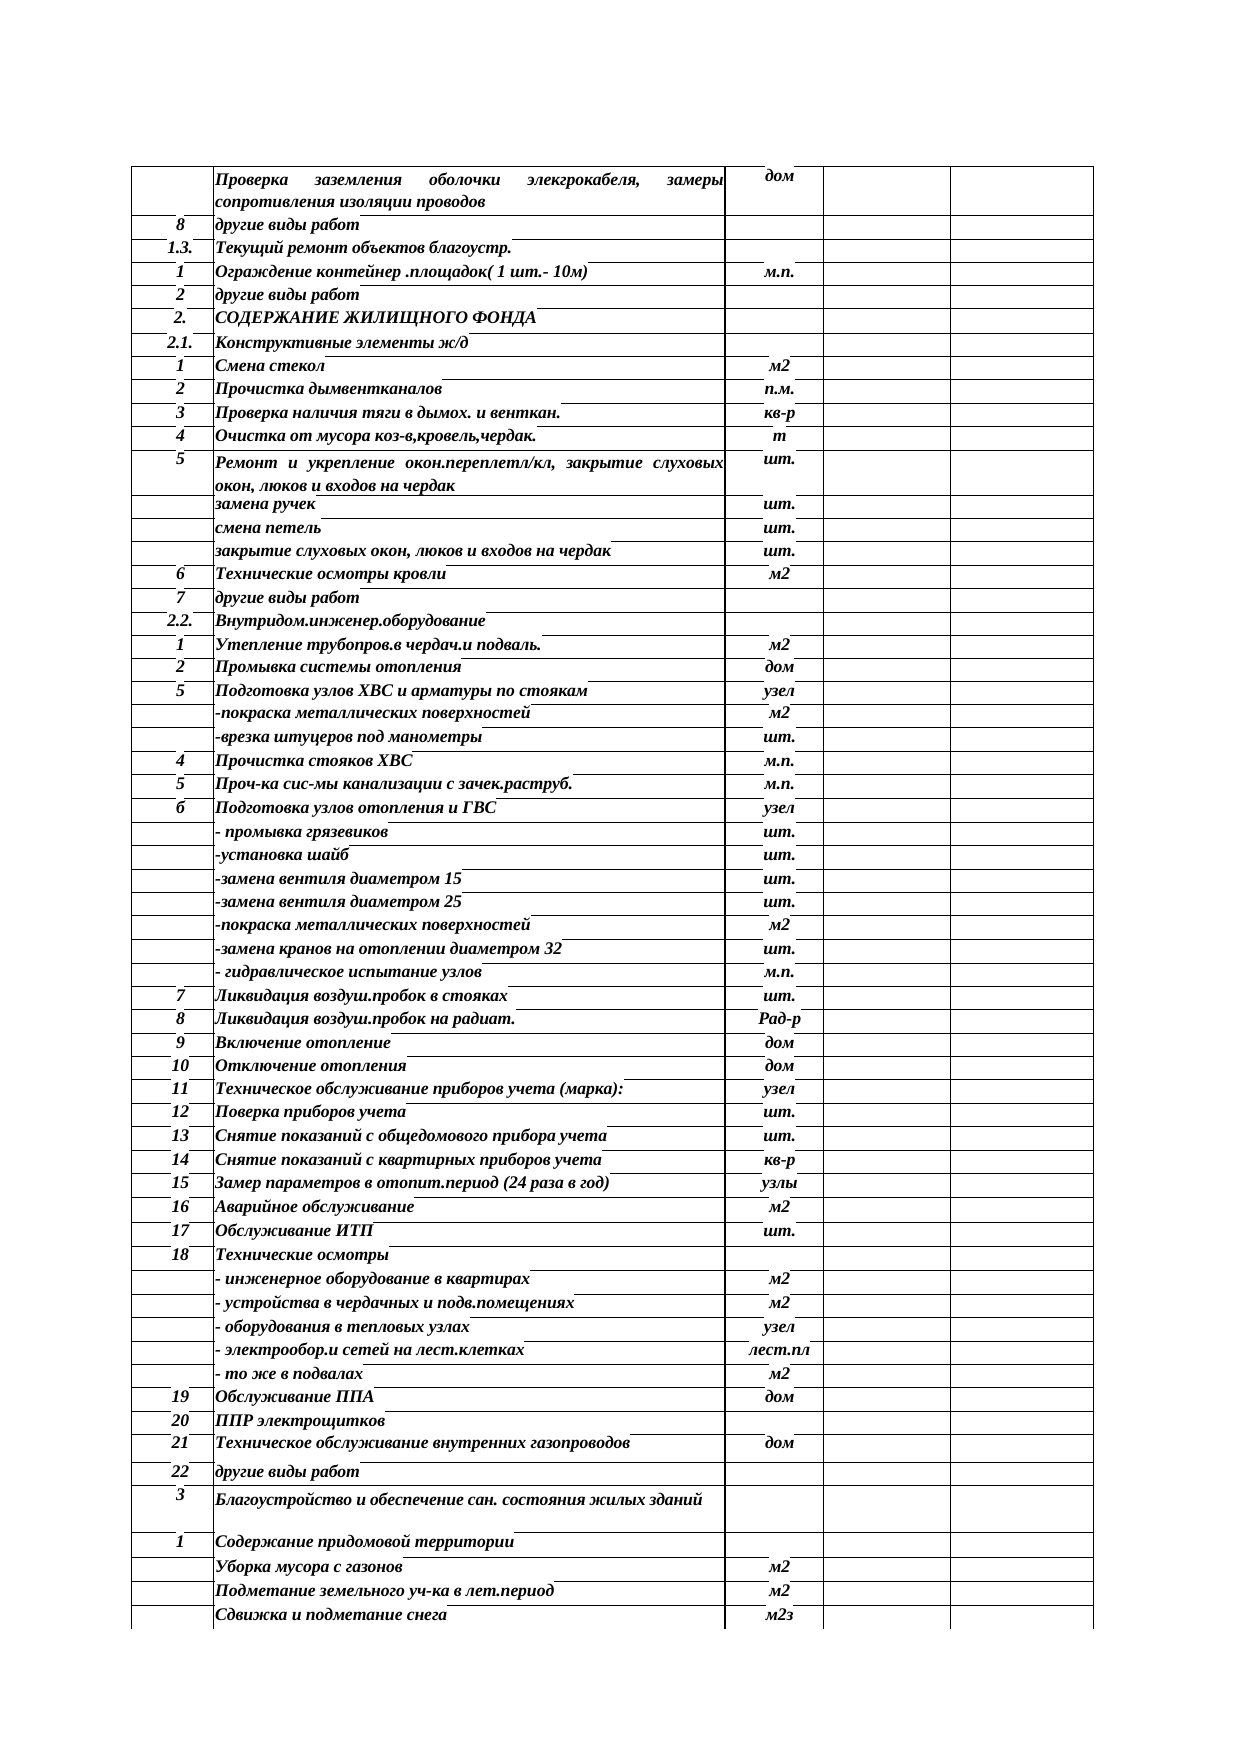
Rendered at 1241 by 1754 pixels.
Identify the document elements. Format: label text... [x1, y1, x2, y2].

table_cell б [132, 799, 213, 822]
table_cell 7 [132, 589, 213, 612]
table_cell шт. [726, 728, 823, 751]
table_cell [824, 404, 950, 426]
table_cell Прочистка стояков ХВС [214, 752, 724, 774]
table_cell [951, 940, 1093, 962]
table_header Проверка заземления оболочки элекгрокабеля, замеры сопротивления изоляции проводов [214, 167, 724, 215]
table_header [132, 167, 213, 215]
table_cell [951, 1558, 1093, 1581]
table_cell [132, 1342, 213, 1364]
table_cell [824, 1533, 950, 1557]
table_cell [132, 1295, 213, 1317]
table_cell Промывка системы отопления [214, 659, 724, 681]
table_cell [726, 216, 823, 239]
table_cell Поверка приборов учета [214, 1104, 724, 1126]
table_cell 3 [132, 1486, 213, 1532]
table_cell [951, 1174, 1093, 1197]
table_cell кв-р [726, 1151, 823, 1173]
table_cell [951, 799, 1093, 822]
table_cell [824, 286, 950, 308]
table_cell [951, 1010, 1093, 1033]
table_cell [824, 823, 950, 845]
table_cell [951, 542, 1093, 564]
table_cell [824, 542, 950, 564]
table_cell [951, 613, 1093, 635]
table_cell [951, 1486, 1093, 1532]
table_cell 1.3. [132, 240, 213, 262]
table_cell [132, 1558, 213, 1581]
table_cell 2 [132, 286, 213, 308]
table_cell [132, 1318, 213, 1341]
table_cell [824, 1486, 950, 1532]
table_cell [726, 240, 823, 262]
table_cell [951, 1388, 1093, 1411]
table_cell [824, 636, 950, 658]
table_cell [951, 1365, 1093, 1387]
table_cell [824, 705, 950, 727]
table_cell [824, 216, 950, 239]
table_cell [824, 1412, 950, 1434]
table_cell Прочистка дымвентканалов [214, 380, 724, 403]
table_cell 1 [132, 1533, 213, 1557]
table_cell 3 [132, 404, 213, 426]
table_cell [951, 752, 1093, 774]
table_cell м2 [726, 916, 823, 939]
table_cell [951, 566, 1093, 588]
table_cell [951, 1223, 1093, 1246]
table_cell 15 [132, 1174, 213, 1197]
table_cell 5 [132, 775, 213, 798]
table_cell м.п. [726, 263, 823, 285]
table_cell [824, 613, 950, 635]
table_cell [132, 940, 213, 962]
table_cell 10 [132, 1057, 213, 1079]
table_cell лест.пл [726, 1342, 823, 1364]
table_cell [951, 1127, 1093, 1150]
table_cell [824, 775, 950, 798]
table_cell [951, 357, 1093, 379]
table_cell [951, 1198, 1093, 1222]
table_cell т [726, 427, 823, 449]
table_cell - то же в подвалах [214, 1365, 724, 1387]
table_cell -замена вентиля диаметром 25 [214, 893, 724, 915]
table_cell 6 [132, 566, 213, 588]
table_cell другие виды работ [214, 286, 724, 308]
table_cell [824, 1435, 950, 1462]
table_cell [951, 380, 1093, 403]
table_cell [824, 1271, 950, 1293]
table_cell [951, 728, 1093, 751]
table_cell шт. [726, 893, 823, 915]
table_cell шт. [726, 823, 823, 845]
table_cell [951, 1034, 1093, 1056]
table_cell [824, 1010, 950, 1033]
table_cell [824, 1342, 950, 1364]
table_cell Ремонт и укрепление окон.переплетл/кл, закрытие слуховых окон, люков и входов на чердак [214, 451, 724, 494]
table_cell [824, 682, 950, 704]
table_cell [951, 1435, 1093, 1462]
table_cell [132, 964, 213, 986]
table_cell [824, 427, 950, 449]
table_cell шт. [726, 1127, 823, 1150]
table_cell [824, 240, 950, 262]
table_cell [726, 334, 823, 356]
table_cell 14 [132, 1151, 213, 1173]
table_cell 5 [132, 682, 213, 704]
table_cell [824, 1318, 950, 1341]
table_cell Проч-ка сис-мы канализации с зачек.раструб. [214, 775, 724, 798]
table_cell [132, 1271, 213, 1293]
table_cell -врезка штуцеров под манометры [214, 728, 724, 751]
table_cell [951, 682, 1093, 704]
table_cell [824, 987, 950, 1009]
table_cell шт. [726, 519, 823, 541]
table_cell [951, 404, 1093, 426]
table_cell узел [726, 682, 823, 704]
table_cell м.п. [726, 964, 823, 986]
table_cell [951, 636, 1093, 658]
table_cell [824, 893, 950, 915]
table_cell [726, 613, 823, 635]
table_cell [824, 1057, 950, 1079]
table_cell Благоустройство и обеспечение сан. состояния жилых зданий [214, 1486, 724, 1532]
table_cell [824, 659, 950, 681]
table_cell [132, 870, 213, 892]
table_cell Подметание земельного уч-ка в лет.период [214, 1582, 724, 1605]
table_cell [951, 451, 1093, 494]
table_cell м2 [726, 705, 823, 727]
table_cell [951, 1606, 1093, 1629]
table_cell [726, 1533, 823, 1557]
table_cell 2 [132, 659, 213, 681]
table_cell [132, 496, 213, 518]
table_cell [824, 940, 950, 962]
table_cell [132, 823, 213, 845]
table_cell кв-р [726, 404, 823, 426]
table_cell [951, 893, 1093, 915]
table_cell [951, 705, 1093, 727]
table_cell [951, 870, 1093, 892]
table_cell 5 [132, 451, 213, 494]
table_cell [824, 451, 950, 494]
table_cell 1 [132, 263, 213, 285]
table_cell [824, 263, 950, 285]
table_cell шт. [726, 496, 823, 518]
table_cell [951, 263, 1093, 285]
table_cell Снятие показаний с квартирных приборов учета [214, 1151, 724, 1173]
table_cell узел [726, 1318, 823, 1341]
table_cell Ликвидация воздуш.пробок в стояках [214, 987, 724, 1009]
table_cell 2.2. [132, 613, 213, 635]
table_cell [951, 1412, 1093, 1434]
table_cell 2.1. [132, 334, 213, 356]
table_cell [951, 427, 1093, 449]
table_cell [824, 846, 950, 869]
table_cell Утепление трубопров.в чердач.и подваль. [214, 636, 724, 658]
table_cell [824, 334, 950, 356]
table_header [951, 167, 1093, 215]
table_cell [951, 1271, 1093, 1293]
table_cell [824, 1463, 950, 1485]
table_cell Подготовка узлов ХВС и арматуры по стоякам [214, 682, 724, 704]
table_cell [951, 846, 1093, 869]
table_cell м.п. [726, 775, 823, 798]
table_cell м2 [726, 1198, 823, 1222]
table_cell - инженерное оборудование в квартирах [214, 1271, 724, 1293]
table_cell Аварийное обслуживание [214, 1198, 724, 1222]
table_cell -замена вентиля диаметром 15 [214, 870, 724, 892]
table_cell 1 [132, 636, 213, 658]
table_cell Содержание придомовой территории [214, 1533, 724, 1557]
table_cell [951, 1318, 1093, 1341]
table_cell [951, 1533, 1093, 1557]
table_cell [951, 216, 1093, 239]
table_cell [824, 1151, 950, 1173]
table_cell [824, 916, 950, 939]
table_cell 1 [132, 357, 213, 379]
table_cell -покраска металлических поверхностей [214, 705, 724, 727]
table_cell Обслуживание ППА [214, 1388, 724, 1411]
table_cell СОДЕРЖАНИЕ ЖИЛИЩНОГО ФОНДА [214, 309, 724, 333]
table_cell [951, 334, 1093, 356]
table_cell - промывка грязевиков [214, 823, 724, 845]
table_cell [824, 566, 950, 588]
table_cell [951, 519, 1093, 541]
table_cell [824, 380, 950, 403]
table_cell [132, 728, 213, 751]
table_cell [824, 1104, 950, 1126]
table_cell узлы [726, 1174, 823, 1197]
table_cell [824, 1174, 950, 1197]
table_cell м2 [726, 566, 823, 588]
table_cell [824, 752, 950, 774]
table_cell - гидравлическое испытание узлов [214, 964, 724, 986]
table_cell Конструктивные элементы ж/д [214, 334, 724, 356]
table_cell Обслуживание ИТП [214, 1223, 724, 1246]
table_cell 19 [132, 1388, 213, 1411]
table_cell Замер параметров в отопит.период (24 раза в год) [214, 1174, 724, 1197]
table_cell шт. [726, 451, 823, 494]
table_cell [951, 1104, 1093, 1126]
table_cell м2 [726, 357, 823, 379]
table_cell [951, 964, 1093, 986]
table_cell [132, 1606, 213, 1629]
table_cell м2з [726, 1606, 823, 1629]
table_cell Рад-р [726, 1010, 823, 1033]
table_cell [951, 823, 1093, 845]
table_cell - электрообор.и сетей на лест.клетках [214, 1342, 724, 1364]
table_cell шт. [726, 987, 823, 1009]
table_cell Смена стекол [214, 357, 724, 379]
table_cell [951, 286, 1093, 308]
table_cell шт. [726, 846, 823, 869]
table_cell 22 [132, 1463, 213, 1485]
table_cell ППР электрощитков [214, 1412, 724, 1434]
table_cell [132, 519, 213, 541]
table_cell Ограждение контейнер .площадок( 1 шт.- 10м) [214, 263, 724, 285]
table_cell [132, 705, 213, 727]
table_cell [951, 1080, 1093, 1103]
table_cell 11 [132, 1080, 213, 1103]
table_cell [824, 1388, 950, 1411]
table_cell м.п. [726, 752, 823, 774]
table_cell Технические осмотры [214, 1247, 724, 1269]
table_cell шт. [726, 1104, 823, 1126]
table_cell Техническое обслуживание приборов учета (марка): [214, 1080, 724, 1103]
table_cell [824, 1223, 950, 1246]
table_cell 9 [132, 1034, 213, 1056]
table_cell [132, 542, 213, 564]
table_cell м2 [726, 1271, 823, 1293]
table_cell [824, 1198, 950, 1222]
table_cell [824, 870, 950, 892]
table_cell другие виды работ [214, 1463, 724, 1485]
table_cell м2 [726, 1365, 823, 1387]
table_cell [951, 1342, 1093, 1364]
table_cell Техническое обслуживание внутренних газопроводов [214, 1435, 724, 1462]
table_header дом [726, 167, 823, 215]
table_cell [824, 1080, 950, 1103]
table_cell [824, 799, 950, 822]
table_cell 21 [132, 1435, 213, 1462]
table_cell -покраска металлических поверхностей [214, 916, 724, 939]
table_cell дом [726, 1388, 823, 1411]
table_cell [824, 496, 950, 518]
table_cell - устройства в чердачных и подв.помещениях [214, 1295, 724, 1317]
table_cell 16 [132, 1198, 213, 1222]
table_cell [951, 1151, 1093, 1173]
table_cell [132, 893, 213, 915]
table_cell п.м. [726, 380, 823, 403]
table_cell м2 [726, 636, 823, 658]
table_cell [132, 1582, 213, 1605]
table_cell [951, 775, 1093, 798]
table_cell [951, 589, 1093, 612]
table_cell 12 [132, 1104, 213, 1126]
table_cell Включение отопление [214, 1034, 724, 1056]
table_cell [824, 1295, 950, 1317]
table_cell Сдвижка и подметание снега [214, 1606, 724, 1629]
table_cell [132, 846, 213, 869]
table_cell [132, 916, 213, 939]
table_cell - оборудования в тепловых узлах [214, 1318, 724, 1341]
table_cell -установка шайб [214, 846, 724, 869]
table_cell Ликвидация воздуш.пробок на радиат. [214, 1010, 724, 1033]
table_cell [951, 659, 1093, 681]
table_cell 2 [132, 380, 213, 403]
table_cell 4 [132, 752, 213, 774]
table_cell 2. [132, 309, 213, 333]
table_header [824, 167, 950, 215]
table_cell [726, 1412, 823, 1434]
table_cell смена петель [214, 519, 724, 541]
table_cell другие виды работ [214, 216, 724, 239]
table_cell Внутридом.инженер.оборудование [214, 613, 724, 635]
table_cell [824, 1365, 950, 1387]
table_cell м2 [726, 1295, 823, 1317]
table_cell [951, 496, 1093, 518]
table_cell -замена кранов на отоплении диаметром 32 [214, 940, 724, 962]
table_cell 18 [132, 1247, 213, 1269]
table_cell узел [726, 799, 823, 822]
table_cell 17 [132, 1223, 213, 1246]
table_cell 7 [132, 987, 213, 1009]
table_cell Очистка от мусора коз-в,кровель,чердак. [214, 427, 724, 449]
table_cell [951, 240, 1093, 262]
table_cell [951, 1582, 1093, 1605]
table_cell [824, 728, 950, 751]
table_cell закрытие слуховых окон, люков и входов на чердак [214, 542, 724, 564]
table_cell [951, 916, 1093, 939]
table_cell [726, 1486, 823, 1532]
table_cell [726, 309, 823, 333]
table_cell 8 [132, 1010, 213, 1033]
table_cell дом [726, 659, 823, 681]
table_cell [132, 1365, 213, 1387]
table_cell дом [726, 1435, 823, 1462]
table_cell шт. [726, 542, 823, 564]
table_cell Проверка наличия тяги в дымох. и венткан. [214, 404, 724, 426]
table_cell [824, 589, 950, 612]
table_cell 8 [132, 216, 213, 239]
table_cell [726, 286, 823, 308]
table_cell [726, 1463, 823, 1485]
table_cell [951, 1057, 1093, 1079]
table_cell другие виды работ [214, 589, 724, 612]
table_cell [824, 1558, 950, 1581]
table_cell узел [726, 1080, 823, 1103]
table_cell м2 [726, 1558, 823, 1581]
table_cell [824, 964, 950, 986]
table_cell [726, 589, 823, 612]
table_cell дом [726, 1034, 823, 1056]
table_cell [824, 1582, 950, 1605]
table_cell [726, 1247, 823, 1269]
table_cell Технические осмотры кровли [214, 566, 724, 588]
table_cell шт. [726, 870, 823, 892]
table_cell замена ручек [214, 496, 724, 518]
table_cell Уборка мусора с газонов [214, 1558, 724, 1581]
table_cell шт. [726, 1223, 823, 1246]
table_cell [824, 1034, 950, 1056]
table_cell Текущий ремонт объектов благоустр. [214, 240, 724, 262]
table_cell шт. [726, 940, 823, 962]
table_cell [824, 1127, 950, 1150]
table_cell [951, 309, 1093, 333]
table_cell [951, 1463, 1093, 1485]
table_cell [951, 1295, 1093, 1317]
table_cell дом [726, 1057, 823, 1079]
table_cell Снятие показаний с общедомового прибора учета [214, 1127, 724, 1150]
table_cell [951, 987, 1093, 1009]
table_cell Подготовка узлов отопления и ГВС [214, 799, 724, 822]
table_cell 20 [132, 1412, 213, 1434]
table_cell [824, 519, 950, 541]
table_cell Отключение отопления [214, 1057, 724, 1079]
table_cell [824, 1606, 950, 1629]
table_cell 13 [132, 1127, 213, 1150]
table_cell м2 [726, 1582, 823, 1605]
table_cell [951, 1247, 1093, 1269]
table_cell [824, 357, 950, 379]
table_cell [824, 1247, 950, 1269]
table_cell [824, 309, 950, 333]
table_cell 4 [132, 427, 213, 449]
